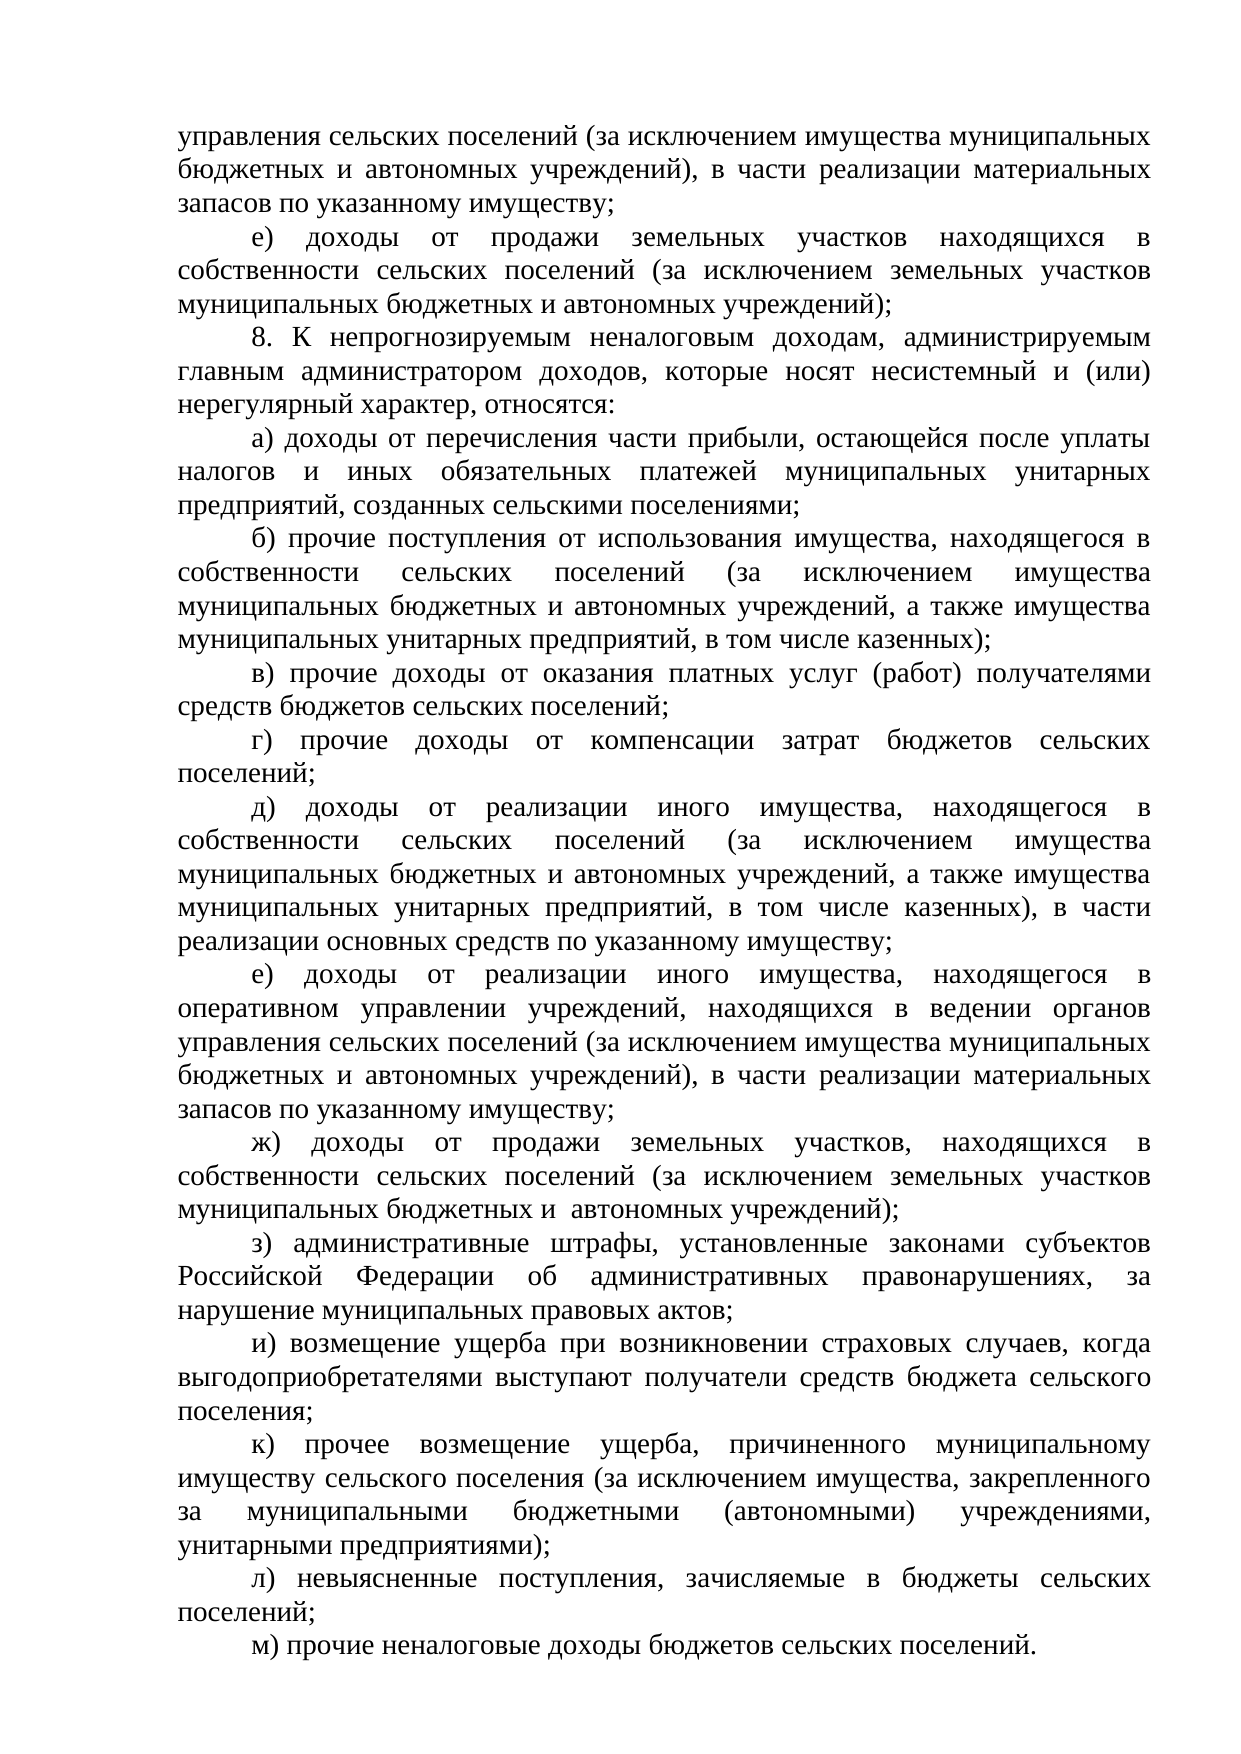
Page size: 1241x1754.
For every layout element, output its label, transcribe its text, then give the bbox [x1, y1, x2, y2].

text к) прочее возмещение ущерба, причиненного муниципальному имуществу сельского поселения (за исключением имущества, закрепленного за муниципальными бюджетными (автономными) учреждениями, унитарными предприятиями); [177, 1426, 1152, 1560]
text м) прочие неналоговые доходы бюджетов сельских поселений. [177, 1627, 1152, 1661]
text 8. К непрогнозируемым неналоговым доходам, администрируемым главным администратором доходов, которые носят несистемный и (или) нерегулярный характер, относятся: [177, 319, 1152, 420]
text в) прочие доходы от оказания платных услуг (работ) получателями средств бюджетов сельских поселений; [177, 655, 1152, 722]
text а) доходы от перечисления части прибыли, остающейся после уплаты налогов и иных обязательных платежей муниципальных унитарных предприятий, созданных сельскими поселениями; [177, 420, 1152, 521]
text д) доходы от реализации иного имущества, находящегося в собственности сельских поселений (за исключением имущества муниципальных бюджетных и автономных учреждений, а также имущества муниципальных унитарных предприятий, в том числе казенных), в части реализации основных средств по указанному имуществу; [177, 789, 1152, 957]
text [177, 118, 1152, 219]
text е) доходы от продажи земельных участков находящихся в собственности сельских поселений (за исключением земельных участков муниципальных бюджетных и автономных учреждений); [177, 219, 1152, 319]
text ж) доходы от продажи земельных участков, находящихся в собственности сельских поселений (за исключением земельных участков муниципальных бюджетных и автономных учреждений); [177, 1124, 1152, 1225]
text б) прочие поступления от использования имущества, находящегося в собственности сельских поселений (за исключением имущества муниципальных бюджетных и автономных учреждений, а также имущества муниципальных унитарных предприятий, в том числе казенных); [177, 521, 1152, 655]
text е) доходы от реализации иного имущества, находящегося в оперативном управлении учреждений, находящихся в ведении органов управления сельских поселений (за исключением имущества муниципальных бюджетных и автономных учреждений), в части реализации материальных запасов по указанному имуществу; [177, 957, 1152, 1124]
text л) невыясненные поступления, зачисляемые в бюджеты сельских поселений; [177, 1560, 1152, 1627]
text з) административные штрафы, установленные законами субъектов Российской Федерации об административных правонарушениях, за нарушение муниципальных правовых актов; [177, 1225, 1152, 1326]
text г) прочие доходы от компенсации затрат бюджетов сельских поселений; [177, 722, 1152, 789]
text и) возмещение ущерба при возникновении страховых случаев, когда выгодоприобретателями выступают получатели средств бюджета сельского поселения; [177, 1326, 1152, 1426]
